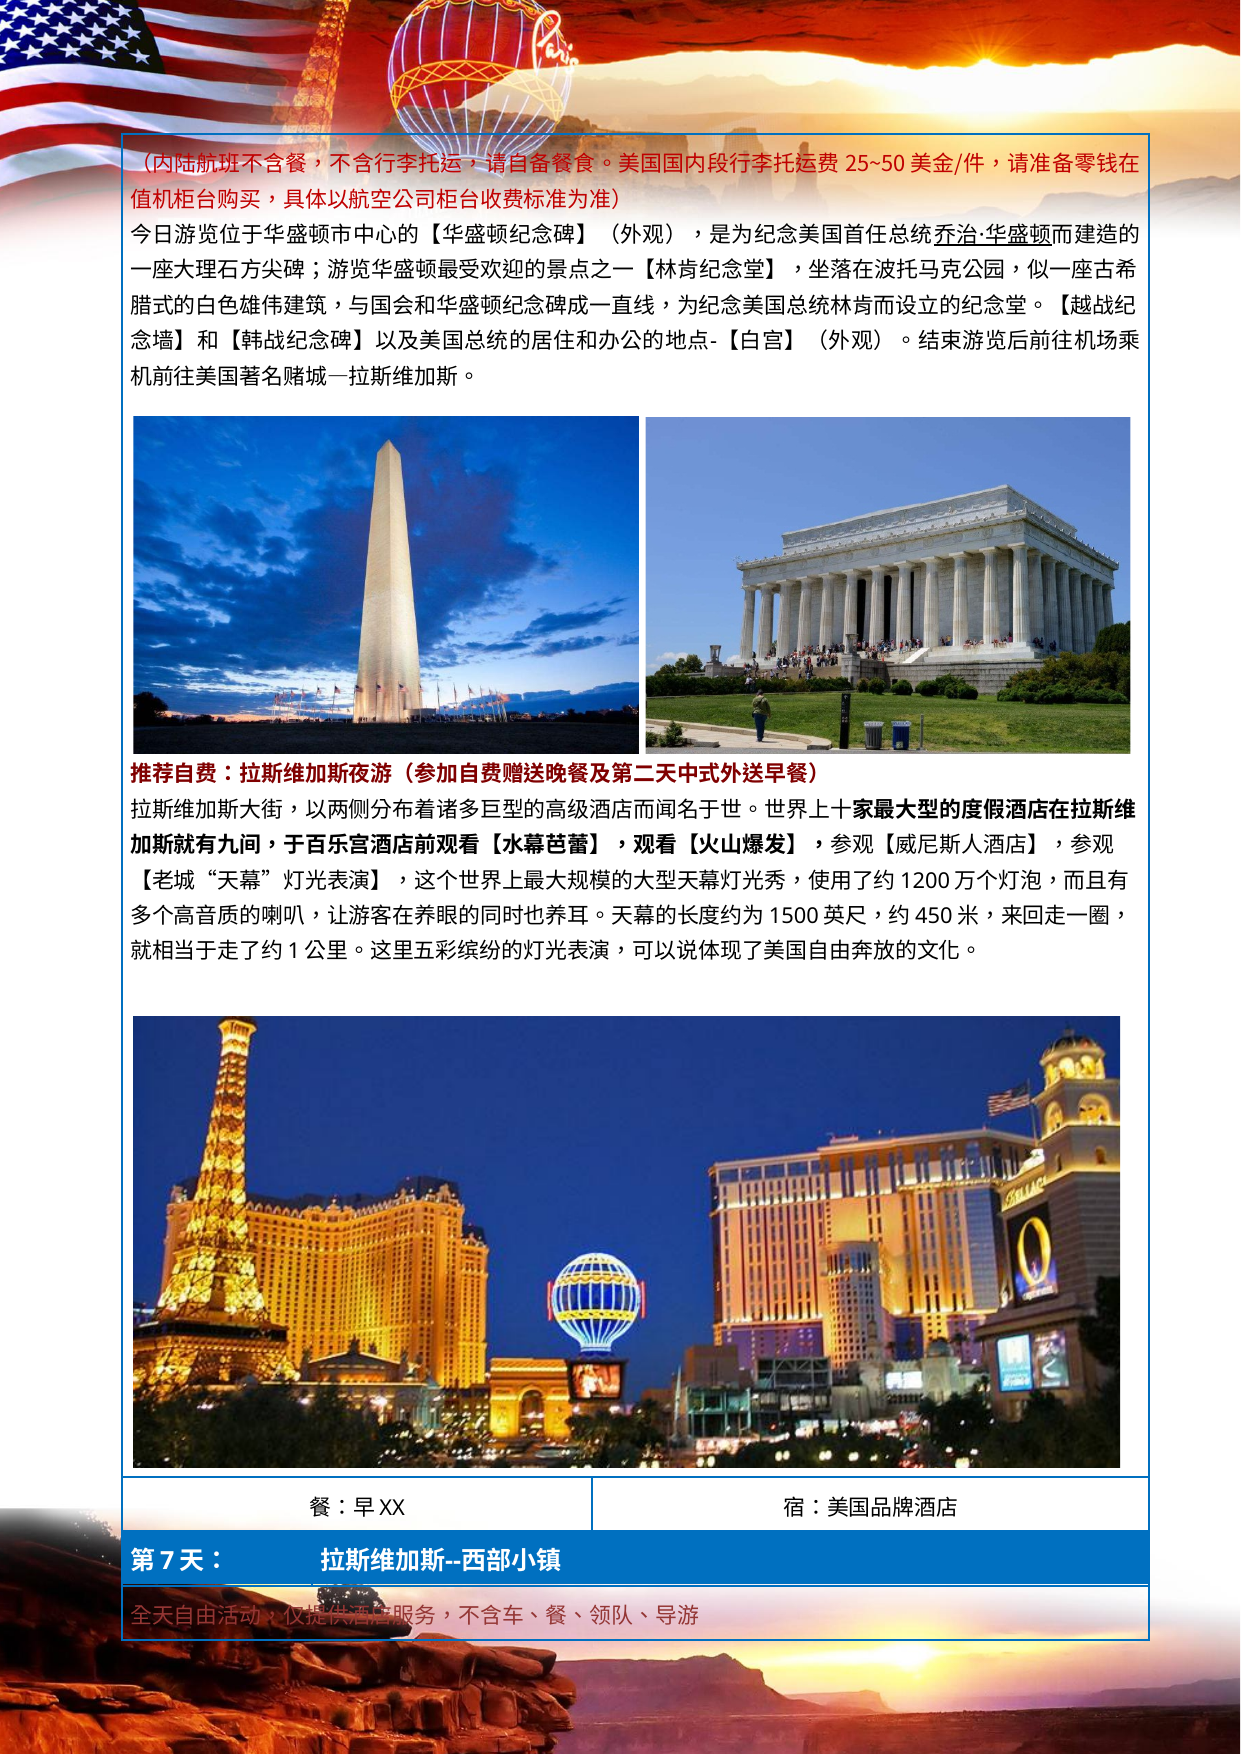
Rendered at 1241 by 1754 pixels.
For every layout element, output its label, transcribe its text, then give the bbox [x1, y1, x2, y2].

table_cell 餐：早XX [123, 1478, 591, 1530]
table_cell （内陆航班不含餐，不含行李托运，请自备餐食。美国国内段行李托运费25~50美金/件，请准备零钱在值机柜台购买，具体以航空公司柜台收费标准为准） 今日游览位于华盛顿市中心的【华盛顿纪念碑】（外观），是为纪念美国首任总统乔治·华盛顿而建造的一座大理石方尖碑；游览华盛顿最受欢迎的景点之一【林肯纪念堂】，坐落在波托马克公园，似一座古希腊式的白色雄伟建筑，与国会和华盛顿纪念碑成一直线，为纪念美国总统林肯而设立的纪念堂。【越战纪念墙】和【韩战纪念碑】以及美国总统的居住和办公的地点-【白宫】（外观）。结束游览后前往机场乘机前往美国著名赌城—拉斯维加斯。 推荐自费：拉斯维加斯夜游（参加自费赠送晚餐及第二天中式外送早餐） 拉斯维加斯大街，以两侧分布着诸多巨型的高级酒店而闻名于世。世界上十家最大型的度假酒店在拉斯维加斯就有九间，于百乐宫酒店前观看【水幕芭蕾】，观看【火山爆发】，参观【威尼斯人酒店】，参观【老城“天幕”灯光表演】，这个世界上最大规模的大型天幕灯光秀，使用了约1200万个灯泡，而且有多个高音质的喇叭，让游客在养眼的同时也养耳。天幕的长度约为1500英尺，约450米，来回走一圈，就相当于走了约1公里。这里五彩缤纷的灯光表演，可以说体现了美国自由奔放的文化。 [123, 135, 1148, 1476]
table_cell 拉斯维加斯--西部小镇 [313, 1533, 1148, 1584]
table_cell 宿：美国品牌酒店 [593, 1478, 1148, 1530]
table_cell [123, 1587, 1148, 1639]
picture [0, 0, 1241, 1754]
table_cell 第7天： [123, 1533, 311, 1584]
